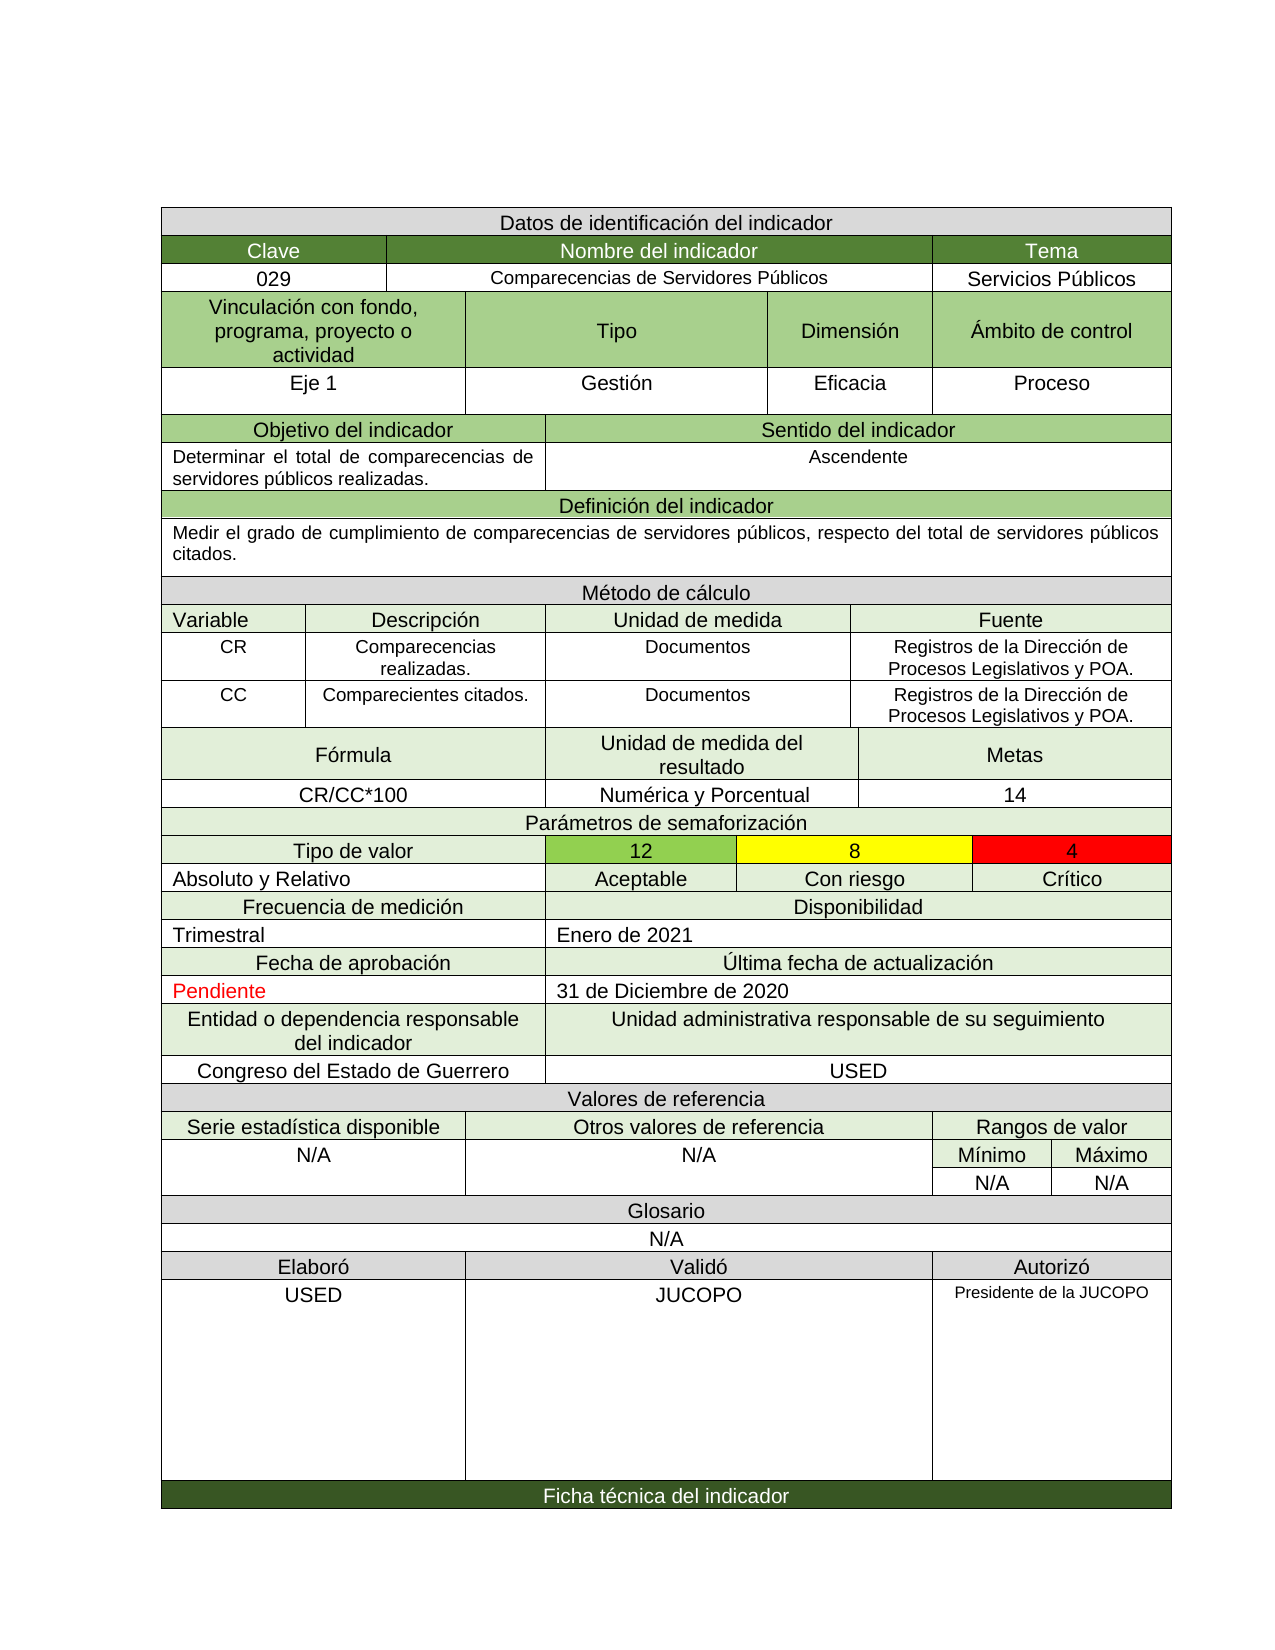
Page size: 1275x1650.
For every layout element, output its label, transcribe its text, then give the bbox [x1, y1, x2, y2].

table_cell Gestión [466, 368, 767, 414]
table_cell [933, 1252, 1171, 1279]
table_cell 14 [859, 780, 1171, 807]
table_cell Ámbito de control [933, 292, 1171, 367]
table_cell Medir el grado de cumplimiento de comparecencias de servidores públicos, respecto del total de servidores públicos citados. [162, 519, 1171, 576]
table_cell Servicios Públicos [933, 264, 1171, 291]
table_cell CC [162, 681, 305, 727]
table_cell Comparecencias realizadas. [306, 633, 545, 679]
table_cell Descripción [306, 605, 545, 632]
table_cell CR/CC*100 [162, 780, 545, 807]
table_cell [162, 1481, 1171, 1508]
table_cell Con riesgo [737, 864, 972, 891]
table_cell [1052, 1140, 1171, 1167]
table_cell Unidad de medida [546, 605, 850, 632]
table_cell Eficacia [768, 368, 932, 414]
table_cell Sentido del indicador [546, 415, 1171, 442]
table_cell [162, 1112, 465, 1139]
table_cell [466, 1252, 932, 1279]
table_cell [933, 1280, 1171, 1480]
table_cell Metas [859, 728, 1171, 779]
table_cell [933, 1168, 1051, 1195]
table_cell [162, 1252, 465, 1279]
table_cell Disponibilidad [546, 892, 1171, 919]
table_cell Documentos [546, 633, 850, 679]
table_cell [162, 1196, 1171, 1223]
table_cell Variable [162, 605, 305, 632]
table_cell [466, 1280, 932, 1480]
table_cell Enero de 2021 [546, 920, 1171, 947]
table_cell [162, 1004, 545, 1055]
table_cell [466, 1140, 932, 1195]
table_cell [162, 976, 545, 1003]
table_cell Tema [933, 236, 1171, 263]
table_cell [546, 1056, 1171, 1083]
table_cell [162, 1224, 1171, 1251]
table_cell Fuente [851, 605, 1171, 632]
table_cell Trimestral [162, 920, 545, 947]
table_cell Ascendente [546, 443, 1171, 489]
table_cell Comparecencias de Servidores Públicos [387, 264, 932, 291]
table_cell Registros de la Dirección de Procesos Legislativos y POA. [851, 681, 1171, 727]
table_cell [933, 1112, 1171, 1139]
table_cell Método de cálculo [162, 577, 1171, 604]
table_cell 8 [737, 836, 972, 863]
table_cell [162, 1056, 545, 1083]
table_cell CR [162, 633, 305, 679]
table_cell 12 [546, 836, 736, 863]
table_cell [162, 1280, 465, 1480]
table_cell 4 [973, 836, 1171, 863]
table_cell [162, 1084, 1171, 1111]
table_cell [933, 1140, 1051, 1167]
table_cell Determinar el total de comparecencias de servidores públicos realizadas. [162, 443, 545, 489]
table_cell Parámetros de semaforización [162, 808, 1171, 835]
table_cell Dimensión [768, 292, 932, 367]
table_cell Proceso [933, 368, 1171, 414]
table_cell Vinculación con fondo, programa, proyecto o actividad [162, 292, 465, 367]
table_cell Aceptable [546, 864, 736, 891]
table_cell Fecha de aprobación [162, 948, 545, 975]
table_cell 029 [162, 264, 386, 291]
table_cell Comparecientes citados. [306, 681, 545, 727]
table_cell Nombre del indicador [387, 236, 932, 263]
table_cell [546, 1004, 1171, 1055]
table_cell Documentos [546, 681, 850, 727]
table_cell Definición del indicador [162, 491, 1171, 517]
table_cell Clave [162, 236, 386, 263]
table_cell Objetivo del indicador [162, 415, 545, 442]
table_cell Fórmula [162, 728, 545, 779]
table_cell Unidad de medida del resultado [546, 728, 858, 779]
table_cell Registros de la Dirección de Procesos Legislativos y POA. [851, 633, 1171, 679]
table_cell Numérica y Porcentual [546, 780, 858, 807]
table_cell Crítico [973, 864, 1171, 891]
table_cell Última fecha de actualización [546, 948, 1171, 975]
table_cell Datos de identificación del indicador [162, 208, 1171, 235]
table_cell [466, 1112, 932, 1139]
table_cell Eje 1 [162, 368, 465, 414]
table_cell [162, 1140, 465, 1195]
table_cell Frecuencia de medición [162, 892, 545, 919]
table_cell Tipo [466, 292, 767, 367]
table_cell Tipo de valor [162, 836, 545, 863]
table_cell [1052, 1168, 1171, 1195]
table_cell Absoluto y Relativo [162, 864, 545, 891]
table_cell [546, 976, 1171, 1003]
